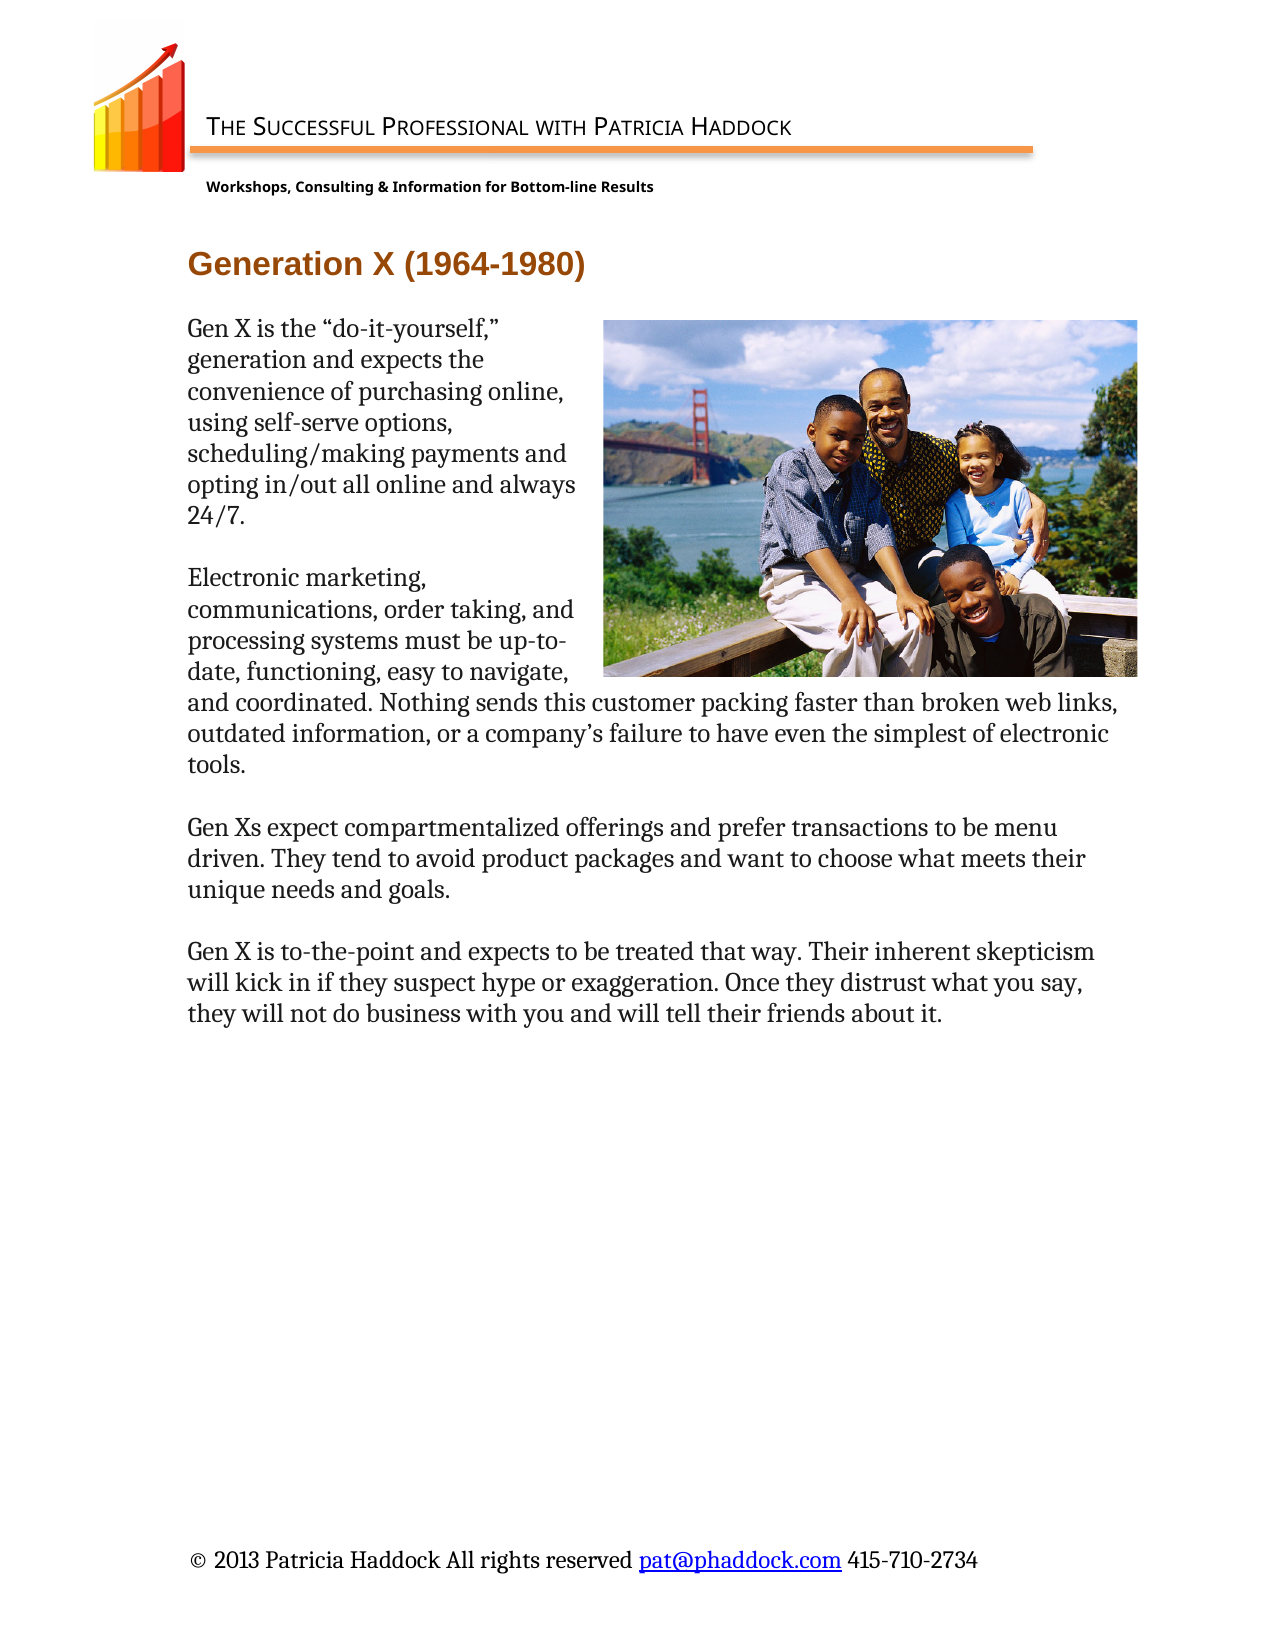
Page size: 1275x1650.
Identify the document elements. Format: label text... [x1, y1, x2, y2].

text Gen X is to-the-point and expects to be treated that way. Their inherent skepticism will kick in if they suspect hype or exaggeration. Once they distrust what you say, they will not do business with you and will tell their friends about it. [187, 936, 1125, 1030]
text Electronic marketing, communications, order taking, and processing systems must be up-to-date, functioning, easy to navigate, and coordinated. Nothing sends this customer packing faster than broken web links, outdated information, or a company’s failure to have even the simplest of electronic tools. [187, 562, 1125, 781]
text Gen X is the “do-it-yourself,” generation and expects the convenience of purchasing online, using self-serve options, scheduling/making payments and opting in/out all online and always 24/7. [187, 313, 1125, 531]
text Gen Xs expect compartmentalized offerings and prefer transactions to be menu driven. They tend to avoid product packages and want to choose what meets their unique needs and goals. [187, 812, 1125, 905]
picture [93, 18, 185, 172]
picture [603, 320, 1138, 677]
text Generation X (1964-1980) [187, 244, 1125, 282]
